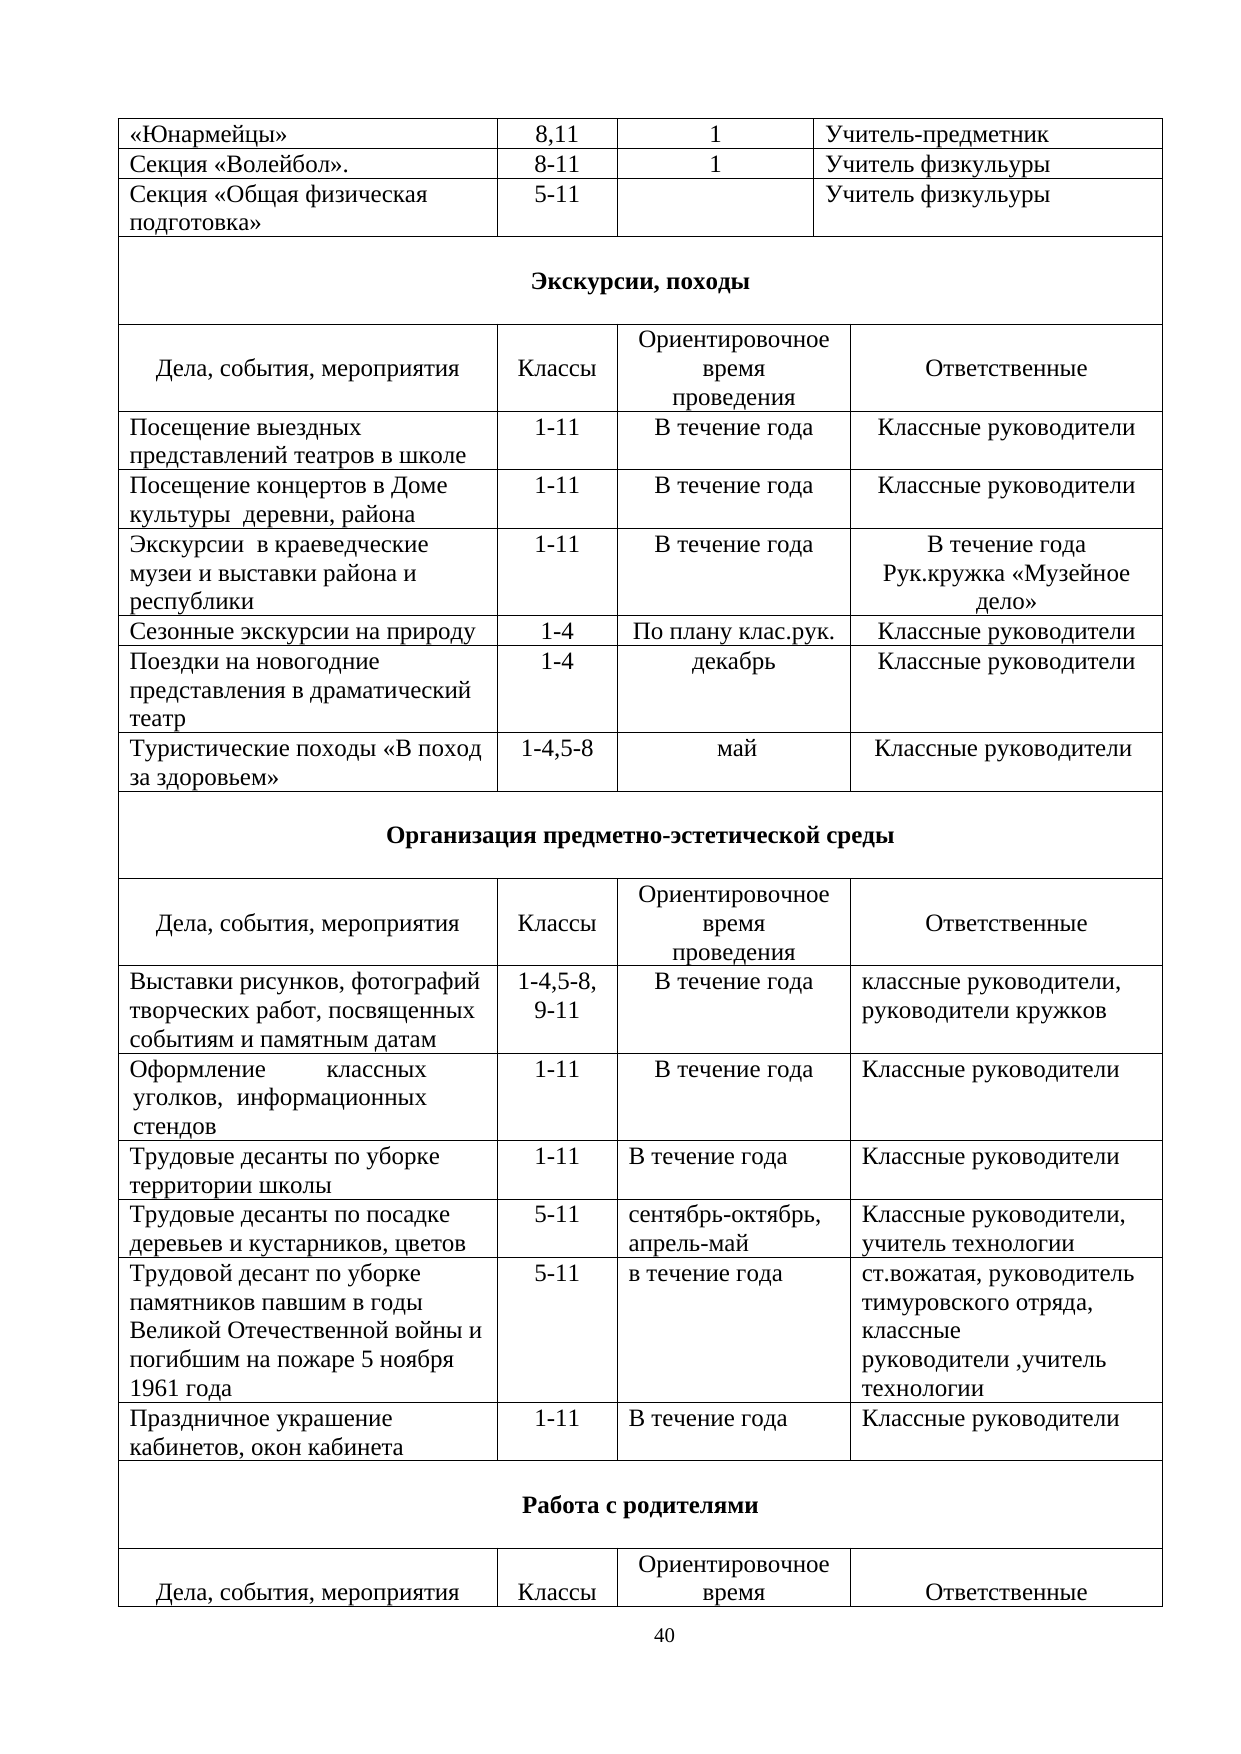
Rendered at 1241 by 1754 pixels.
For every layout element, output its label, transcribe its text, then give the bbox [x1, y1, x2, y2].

table_cell 1 [618, 119, 813, 148]
table_cell В течение года [618, 1054, 850, 1140]
table_cell Ответственные [851, 879, 1162, 965]
table_cell 1-4 [498, 616, 617, 645]
table_cell Классы [498, 1549, 617, 1606]
table_cell декабрь [618, 646, 850, 732]
table_cell 1-4,5-8, 9-11 [498, 966, 617, 1053]
table_cell Организация предметно-эстетической среды [119, 792, 1162, 878]
table_cell В течение года [618, 529, 850, 615]
table_cell Выставки рисунков, фотографий творческих работ, посвященных событиям и памятным датам [119, 966, 497, 1053]
table_cell Классы [498, 325, 617, 411]
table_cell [618, 1549, 850, 1606]
table_cell Дела, события, мероприятия [119, 325, 497, 411]
table_cell «Юнармейцы» [119, 119, 497, 148]
table_cell 5-11 [498, 1200, 617, 1257]
table_cell Посещение концертов в Доме культуры деревни, района [119, 470, 497, 528]
table_cell классные руководители, руководители кружков [851, 966, 1162, 1053]
table_cell Классные руководители [851, 1054, 1162, 1140]
table_cell В течение года Рук.кружка «Музейное дело» [851, 529, 1162, 615]
table_cell Дела, события, мероприятия [119, 879, 497, 965]
table_cell Ориентировочное время проведения [618, 879, 850, 965]
table_cell 1-11 [498, 529, 617, 615]
table_cell Экскурсии в краеведческие музеи и выставки района и республики [119, 529, 497, 615]
table_cell Оформление классных уголков, информационных стендов [119, 1054, 497, 1140]
table_cell 1-11 [498, 470, 617, 528]
table_cell В течение года [618, 1403, 850, 1460]
table_cell 1-11 [498, 1054, 617, 1140]
table_cell Ответственные [851, 325, 1162, 411]
table_cell Трудовые десанты по посадке деревьев и кустарников, цветов [119, 1200, 497, 1257]
table_cell В течение года [618, 412, 850, 469]
table_cell май [618, 733, 850, 791]
table_cell Классные руководители [851, 646, 1162, 732]
table_cell По плану клас.рук. [618, 616, 850, 645]
table_cell Классные руководители [851, 616, 1162, 645]
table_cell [119, 1549, 497, 1606]
table_cell Учитель-предметник [814, 119, 1162, 148]
table_cell В течение года [618, 966, 850, 1053]
table_cell 5-11 [498, 1258, 617, 1402]
table_cell Классные руководители, учитель технологии [851, 1200, 1162, 1257]
table_cell 8-11 [498, 149, 617, 178]
table_cell Секция «Общая физическая подготовка» [119, 179, 497, 236]
table_cell Сезонные экскурсии на природу [119, 616, 497, 645]
table_cell Классы [498, 879, 617, 965]
table_cell 1-11 [498, 1141, 617, 1198]
table_cell 1 [618, 149, 813, 178]
table_cell ст.вожатая, руководитель тимуровского отряда, классные руководители ,учитель технологии [851, 1258, 1162, 1402]
table_cell Работа с родителями [119, 1461, 1162, 1548]
table_cell Классные руководители [851, 1141, 1162, 1198]
table_cell [618, 179, 813, 236]
table_cell Учитель физкульуры [814, 149, 1162, 178]
table_cell Экскурсии, походы [119, 237, 1162, 323]
table_cell Трудовые десанты по уборке территории школы [119, 1141, 497, 1198]
table_cell Учитель физкульуры [814, 179, 1162, 236]
table_cell Трудовой десант по уборке памятников павшим в годы Великой Отечественной войны и погибшим на пожаре 5 ноября 1961 года [119, 1258, 497, 1402]
table_cell В течение года [618, 1141, 850, 1198]
table_cell 1-11 [498, 1403, 617, 1460]
table_cell Поездки на новогодние представления в драматический театр [119, 646, 497, 732]
table_cell 1-4 [498, 646, 617, 732]
table_cell Классные руководители [851, 470, 1162, 528]
table_cell 1-11 [498, 412, 617, 469]
table_cell Туристические походы «В поход за здоровьем» [119, 733, 497, 791]
table_cell Классные руководители [851, 1403, 1162, 1460]
table_cell Классные руководители [851, 412, 1162, 469]
table_cell сентябрь-октябрь, апрель-май [618, 1200, 850, 1257]
table_cell 1-4,5-8 [498, 733, 617, 791]
table_cell в течение года [618, 1258, 850, 1402]
table_cell В течение года [618, 470, 850, 528]
table_cell Классные руководители [851, 733, 1162, 791]
table_cell 8,11 [498, 119, 617, 148]
table_cell Праздничное украшение кабинетов, окон кабинета [119, 1403, 497, 1460]
table_cell Ориентировочное время проведения [618, 325, 850, 411]
table_cell Секция «Волейбол». [119, 149, 497, 178]
table_cell Ответственные [851, 1549, 1162, 1606]
table_cell Посещение выездных представлений театров в школе [119, 412, 497, 469]
table_cell 5-11 [498, 179, 617, 236]
